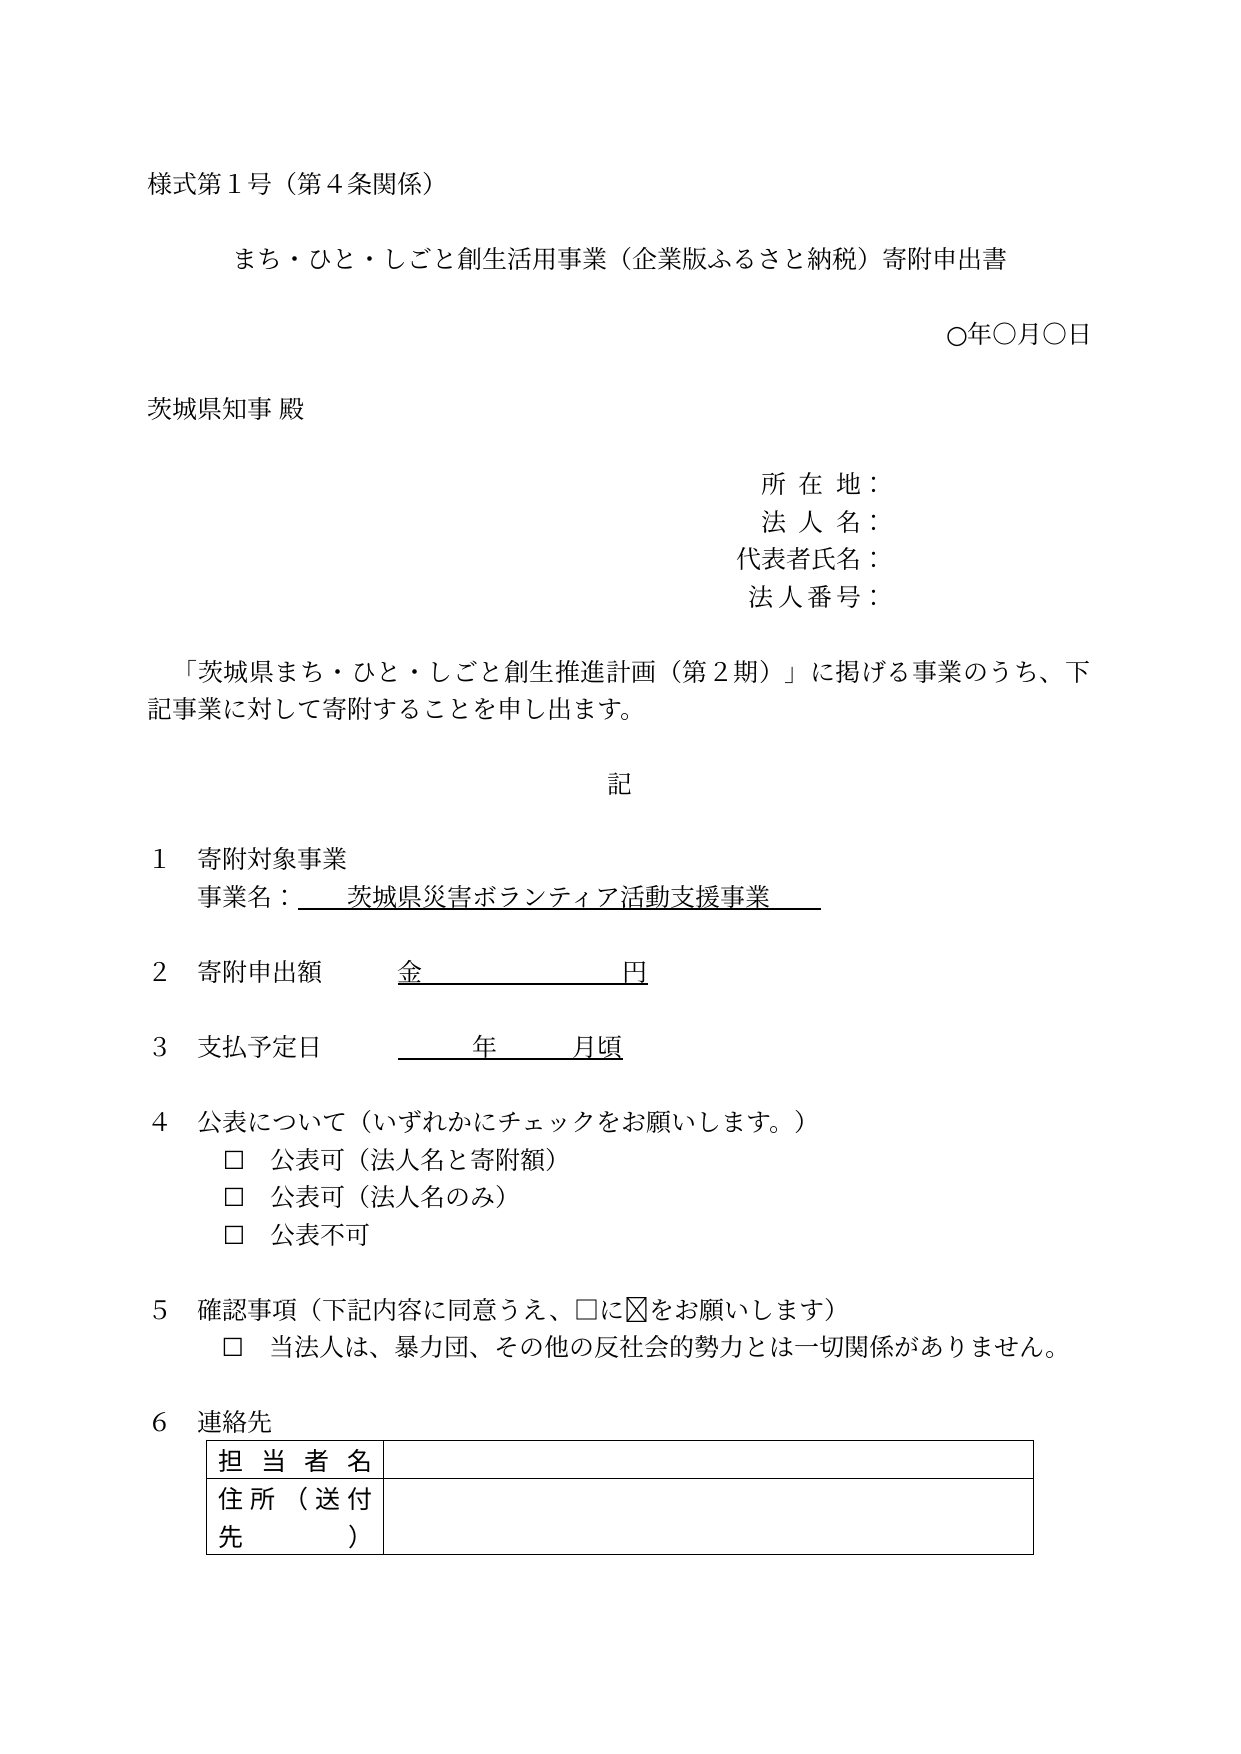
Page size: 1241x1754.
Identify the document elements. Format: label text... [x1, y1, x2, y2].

text ４ 公表について（いずれかにチェックをお願いします。） [148, 1102, 1092, 1139]
text 様式第１号（第４条関係） [148, 164, 1092, 202]
text １ 寄附対象事業 [148, 839, 1092, 877]
text 茨城県知事 殿 [148, 389, 1092, 427]
text 「茨城県まち・ひと・しごと創生推進計画（第２期）」に掲げる事業のうち、下記事業に対して寄附することを申し出ます。 [148, 652, 1092, 727]
table_cell [384, 1479, 1033, 1554]
text 事業名： 茨城県災害ボランティア活動支援事業 [148, 877, 1092, 914]
table_header [384, 1441, 1033, 1478]
text まち・ひと・しごと創生活用事業（企業版ふるさと納税）寄附申出書 [148, 239, 1092, 277]
text 当法人は、暴力団、その他の反社会的勢力とは一切関係がありません。 [221, 1327, 1092, 1364]
text 法人番号： [148, 577, 886, 614]
text 公表不可 [148, 1214, 1092, 1252]
text ２ 寄附申出額 金 円 [148, 952, 1092, 989]
text ６ 連絡先 [148, 1402, 1092, 1439]
text ５ 確認事項（下記内容に同意うえ、□にをお願いします） [148, 1289, 1092, 1327]
text ３ 支払予定日 年 月頃 [148, 1027, 1092, 1064]
text 公表可（法人名と寄附額） [148, 1139, 1092, 1177]
subtitle 記 [148, 764, 1092, 802]
table_cell 住所（送付先） [207, 1479, 383, 1554]
table_header 担当者名 [207, 1441, 383, 1478]
text 公表可（法人名のみ） [148, 1177, 1092, 1214]
text 代表者氏名： [148, 539, 886, 577]
text 所在地： [148, 464, 886, 502]
text 法人名： [148, 502, 886, 539]
text ○年○月○日 [148, 314, 1092, 352]
